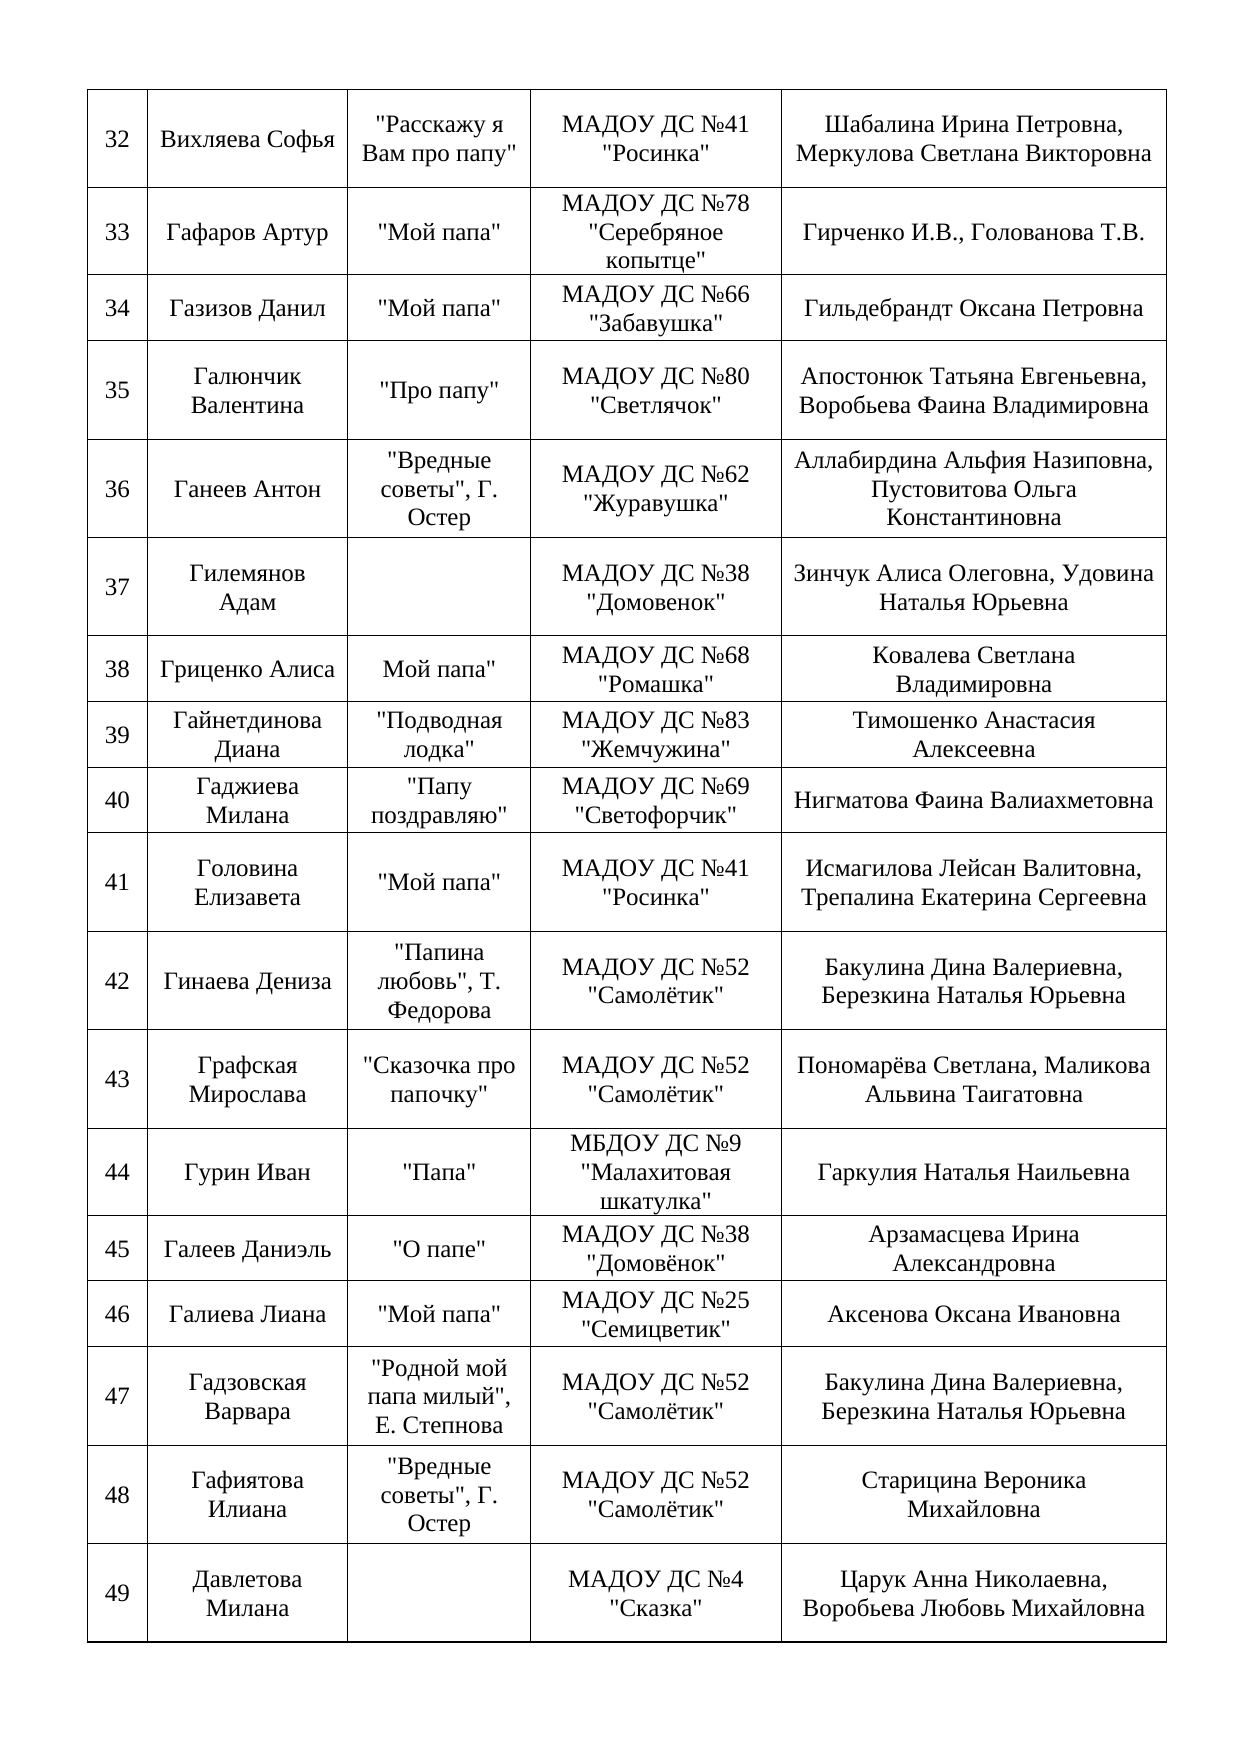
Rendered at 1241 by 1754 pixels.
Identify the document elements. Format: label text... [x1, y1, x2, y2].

table_cell Бакулина Дина Валериевна, Березкина Наталья Юрьевна [782, 932, 1166, 1029]
table_cell Пономарёва Светлана, Маликова Альвина Таигатовна [782, 1030, 1166, 1127]
table_cell Галиева Лиана [148, 1281, 347, 1346]
table_cell Гильдебрандт Оксана Петровна [782, 275, 1166, 340]
table_cell МАДОУ ДС №52 "Самолётик" [531, 1446, 781, 1543]
table_cell Головина Елизавета [148, 833, 347, 931]
table_cell 35 [88, 341, 147, 438]
table_cell "Про папу" [348, 341, 530, 438]
table_cell 47 [88, 1347, 147, 1444]
table_cell МАДОУ ДС №52 "Самолётик" [531, 932, 781, 1029]
table_cell МАДОУ ДС №80 "Светлячок" [531, 341, 781, 438]
table_cell Гайнетдинова Диана [148, 702, 347, 767]
table_cell Вихляева Софья [148, 90, 347, 187]
table_cell Гриценко Алиса [148, 636, 347, 701]
table_cell 43 [88, 1030, 147, 1127]
table_cell МАДОУ ДС №83 "Жемчужина" [531, 702, 781, 767]
table_cell Арзамасцева Ирина Александровна [782, 1216, 1166, 1280]
table_cell Гурин Иван [148, 1129, 347, 1215]
table_cell 37 [88, 538, 147, 635]
table_cell Гаджиева Милана [148, 768, 347, 832]
table_cell МАДОУ ДС №52 "Самолётик" [531, 1030, 781, 1127]
table_cell МАДОУ ДС №52 "Самолётик" [531, 1347, 781, 1444]
table_cell Зинчук Алиса Олеговна, Удовина Наталья Юрьевна [782, 538, 1166, 635]
table_cell Царук Анна Николаевна, Воробьева Любовь Михайловна [782, 1544, 1166, 1641]
table_cell 44 [88, 1129, 147, 1215]
table_cell "Мой папа" [348, 1281, 530, 1346]
table_cell "Мой папа" [348, 275, 530, 340]
table_cell МАДОУ ДС №41 "Росинка" [531, 833, 781, 931]
table_cell Галеев Даниэль [148, 1216, 347, 1280]
table_cell "Сказочка про папочку" [348, 1030, 530, 1127]
table_cell 38 [88, 636, 147, 701]
table_cell [348, 538, 530, 635]
table_cell [348, 1544, 530, 1641]
table_cell 32 [88, 90, 147, 187]
table_cell МАДОУ ДС №4 "Сказка" [531, 1544, 781, 1641]
table_cell 39 [88, 702, 147, 767]
table_cell Аллабирдина Альфия Назиповна, Пустовитова Ольга Константиновна [782, 440, 1166, 537]
table_cell Гинаева Дениза [148, 932, 347, 1029]
table_cell Нигматова Фаина Валиахметовна [782, 768, 1166, 832]
table_cell Гадзовская Варвара [148, 1347, 347, 1444]
table_cell 33 [88, 188, 147, 274]
table_cell Шабалина Ирина Петровна, Меркулова Светлана Викторовна [782, 90, 1166, 187]
table_cell Тимошенко Анастасия Алексеевна [782, 702, 1166, 767]
table_cell Гафиятова Илиана [148, 1446, 347, 1543]
table_cell Газизов Данил [148, 275, 347, 340]
table_cell Гафаров Артур [148, 188, 347, 274]
table_cell 41 [88, 833, 147, 931]
table_cell 45 [88, 1216, 147, 1280]
table_cell "Расскажу я Вам про папу" [348, 90, 530, 187]
table_cell Аксенова Оксана Ивановна [782, 1281, 1166, 1346]
table_cell Бакулина Дина Валериевна, Березкина Наталья Юрьевна [782, 1347, 1166, 1444]
table_cell Давлетова Милана [148, 1544, 347, 1641]
table_cell 40 [88, 768, 147, 832]
table_cell МАДОУ ДС №69 "Светофорчик" [531, 768, 781, 832]
table_cell Гилемянов Адам [148, 538, 347, 635]
table_cell МАДОУ ДС №38 "Домовёнок" [531, 1216, 781, 1280]
table_cell Галюнчик Валентина [148, 341, 347, 438]
table_cell "Вредные советы", Г. Остер [348, 440, 530, 537]
table_cell Мой папа" [348, 636, 530, 701]
table_cell 46 [88, 1281, 147, 1346]
table_cell Апостонюк Татьяна Евгеньевна, Воробьева Фаина Владимировна [782, 341, 1166, 438]
table_cell Графская Мирослава [148, 1030, 347, 1127]
table_cell "Вредные советы", Г. Остер [348, 1446, 530, 1543]
table_cell 42 [88, 932, 147, 1029]
table_cell "Родной мой папа милый", Е. Степнова [348, 1347, 530, 1444]
table_cell Исмагилова Лейсан Валитовна, Трепалина Екатерина Сергеевна [782, 833, 1166, 931]
table_cell МАДОУ ДС №66 "Забавушка" [531, 275, 781, 340]
table_cell МАДОУ ДС №62 "Журавушка" [531, 440, 781, 537]
table_cell Гаркулия Наталья Наильевна [782, 1129, 1166, 1215]
table_cell "Подводная лодка" [348, 702, 530, 767]
table_cell МАДОУ ДС №25 "Семицветик" [531, 1281, 781, 1346]
table_cell "Мой папа" [348, 833, 530, 931]
table_cell МАДОУ ДС №78 "Серебряное копытце" [531, 188, 781, 274]
table_cell МАДОУ ДС №38 "Домовенок" [531, 538, 781, 635]
table_cell 36 [88, 440, 147, 537]
table_cell "О папе" [348, 1216, 530, 1280]
table_cell Старицина Вероника Михайловна [782, 1446, 1166, 1543]
table_cell 48 [88, 1446, 147, 1543]
table_cell МАДОУ ДС №41 "Росинка" [531, 90, 781, 187]
table_cell 34 [88, 275, 147, 340]
table_cell 49 [88, 1544, 147, 1641]
table_cell "Папа" [348, 1129, 530, 1215]
table_cell Гирченко И.В., Голованова Т.В. [782, 188, 1166, 274]
table_cell Ганеев Антон [148, 440, 347, 537]
table_cell МБДОУ ДС №9 "Малахитовая шкатулка" [531, 1129, 781, 1215]
table_cell "Папу поздравляю" [348, 768, 530, 832]
table_cell МАДОУ ДС №68 "Ромашка" [531, 636, 781, 701]
table_cell Ковалева Светлана Владимировна [782, 636, 1166, 701]
table_cell "Мой папа" [348, 188, 530, 274]
table_cell "Папина любовь", Т. Федорова [348, 932, 530, 1029]
